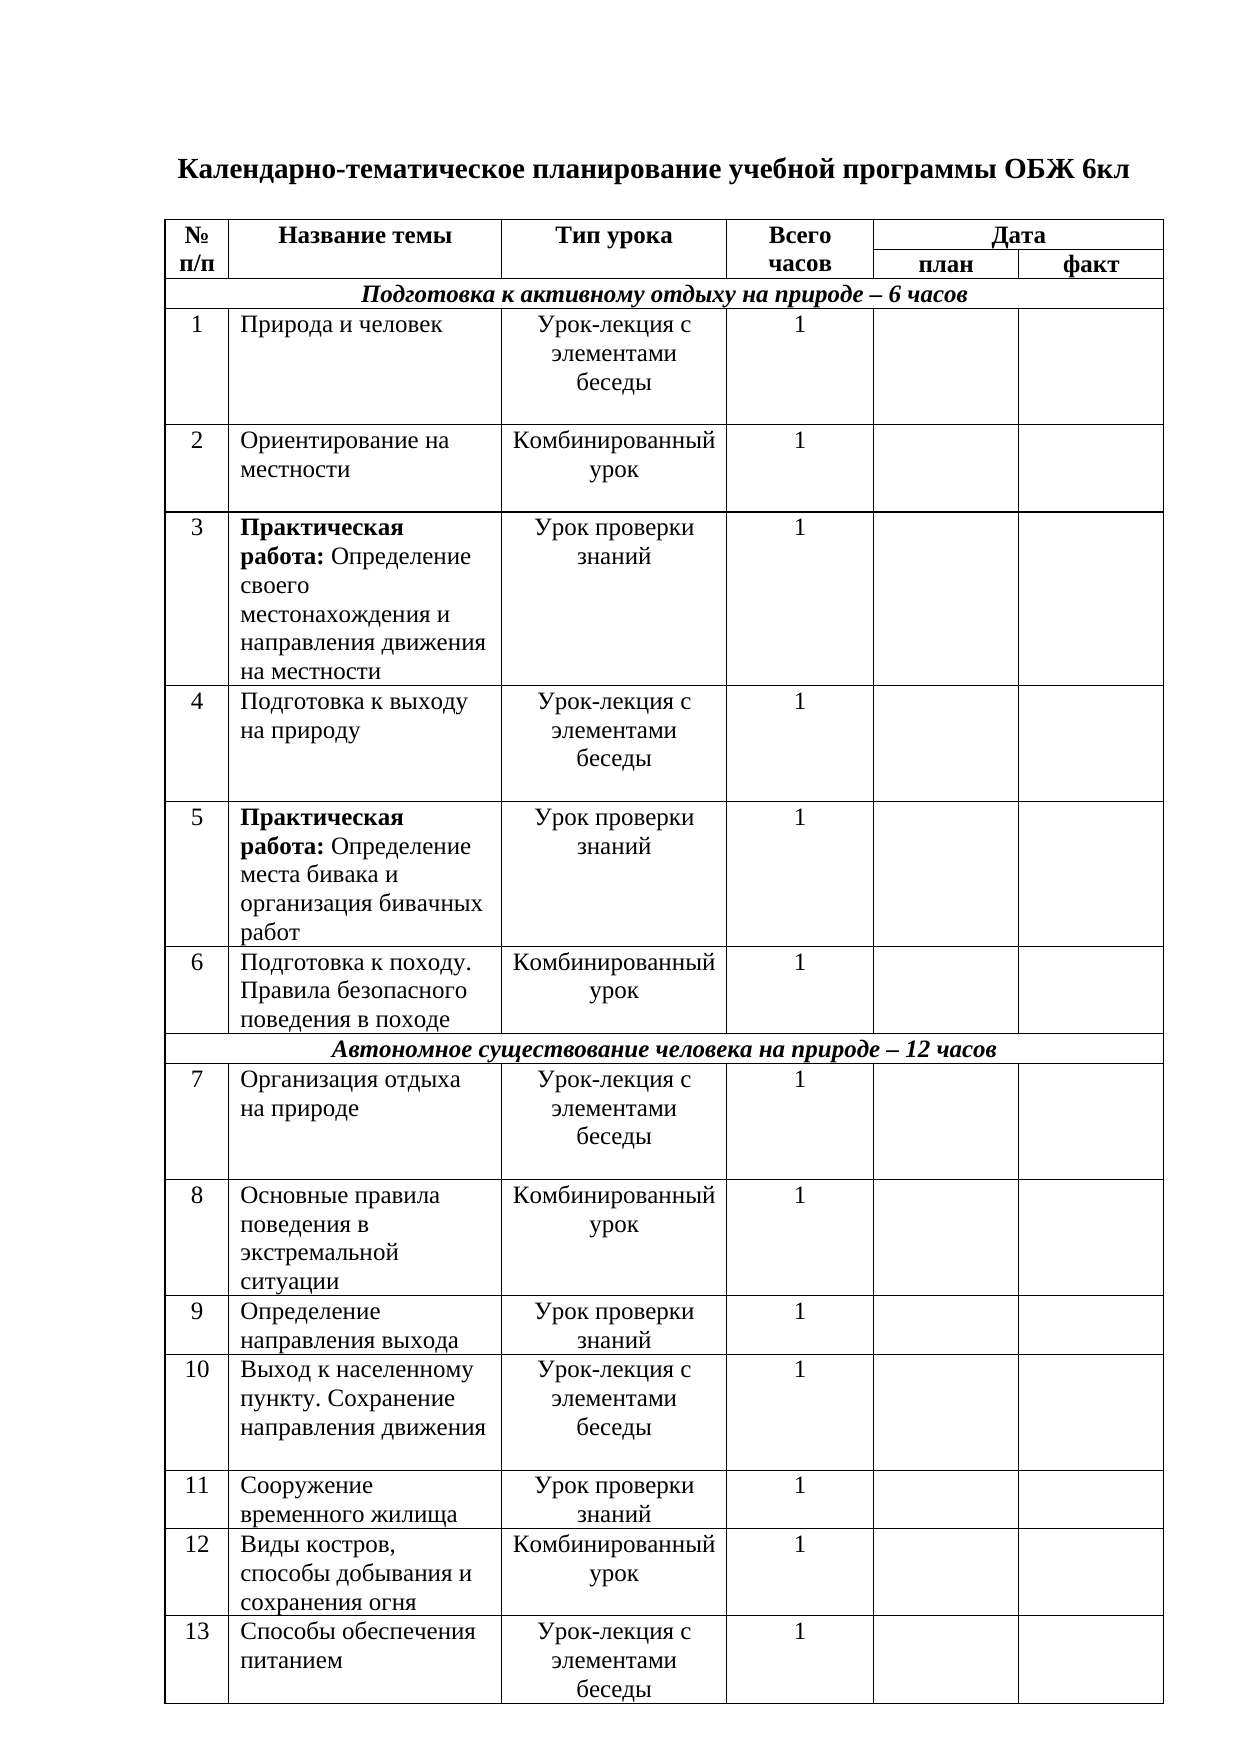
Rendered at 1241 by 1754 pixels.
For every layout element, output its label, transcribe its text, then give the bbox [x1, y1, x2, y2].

text Календарно-тематическое планирование учебной программы ОБЖ 6кл [177, 152, 1152, 185]
table_cell Урок-лекция с элементами беседы [502, 1355, 726, 1469]
table_header Всего часов [727, 220, 873, 278]
table_cell 1 [727, 1296, 873, 1353]
table_cell 1 [166, 309, 228, 424]
table_cell [874, 686, 1018, 801]
table_cell Подготовка к активному отдыху на природе – 6 часов [166, 279, 1163, 308]
table_cell 1 [727, 802, 873, 946]
table_cell 1 [727, 686, 873, 801]
table_cell Комбинированный урок [502, 1180, 726, 1295]
table_cell [1019, 947, 1163, 1033]
table_cell [1019, 1296, 1163, 1353]
table_cell план [874, 250, 1018, 278]
table_cell Выход к населенному пункту. Сохранение направления движения [229, 1355, 501, 1469]
table_cell [874, 1064, 1018, 1179]
table_cell 1 [727, 309, 873, 424]
table_cell [874, 425, 1018, 511]
table_cell 1 [727, 513, 873, 685]
table_cell [874, 513, 1018, 685]
table_cell Урок-лекция с элементами беседы [502, 309, 726, 424]
table_cell Комбинированный урок [502, 947, 726, 1033]
table_cell [874, 802, 1018, 946]
table_cell 3 [166, 513, 228, 685]
table_cell Виды костров, способы добывания и сохранения огня [229, 1529, 501, 1615]
table_cell [874, 947, 1018, 1033]
table_cell Урок проверки знаний [502, 513, 726, 685]
table_cell [1019, 513, 1163, 685]
table_cell Урок-лекция с элементами беседы [502, 1064, 726, 1179]
table_cell 10 [166, 1355, 228, 1469]
table_cell [874, 1616, 1018, 1703]
table_header Дата [874, 220, 1163, 248]
table_cell [1019, 425, 1163, 511]
table_cell 1 [727, 1064, 873, 1179]
table_cell [1019, 1529, 1163, 1615]
table_cell 1 [727, 425, 873, 511]
table_cell 11 [166, 1471, 228, 1528]
table_cell 6 [166, 947, 228, 1033]
table_cell [874, 1471, 1018, 1528]
table_cell [1019, 1355, 1163, 1469]
table_cell Практическая работа: Определение своего местонахождения и направления движения на местности [229, 513, 501, 685]
table_cell 1 [727, 1529, 873, 1615]
table_cell Урок проверки знаний [502, 802, 726, 946]
table_cell 9 [166, 1296, 228, 1353]
table_cell 1 [727, 1471, 873, 1528]
table_cell Подготовка к выходу на природу [229, 686, 501, 801]
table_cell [502, 1616, 726, 1703]
table_cell [1019, 309, 1163, 424]
table_cell Комбинированный урок [502, 425, 726, 511]
table_cell [874, 1355, 1018, 1469]
table_cell 5 [166, 802, 228, 946]
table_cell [229, 1616, 501, 1703]
table_cell 13 [166, 1616, 228, 1703]
table_cell [1019, 1180, 1163, 1295]
table_cell [1019, 1471, 1163, 1528]
table_cell Определение направления выхода [229, 1296, 501, 1353]
table_cell [874, 1296, 1018, 1353]
table_header № п/п [166, 220, 228, 278]
table_cell Организация отдыха на природе [229, 1064, 501, 1179]
table_cell [1019, 1616, 1163, 1703]
table_cell [1019, 802, 1163, 946]
table_cell Урок-лекция с элементами беседы [502, 686, 726, 801]
table_cell [1019, 1064, 1163, 1179]
table_cell Практическая работа: Определение места бивака и организация бивачных работ [229, 802, 501, 946]
table_cell Ориентирование на местности [229, 425, 501, 511]
table_cell 12 [166, 1529, 228, 1615]
table_cell Основные правила поведения в экстремальной ситуации [229, 1180, 501, 1295]
table_header Название темы [229, 220, 501, 278]
table_cell 1 [727, 1616, 873, 1703]
table_cell Природа и человек [229, 309, 501, 424]
table_cell 7 [166, 1064, 228, 1179]
table_cell Урок проверки знаний [502, 1471, 726, 1528]
table_cell Сооружение временного жилища [229, 1471, 501, 1528]
table_cell 4 [166, 686, 228, 801]
table_cell [1019, 686, 1163, 801]
table_cell 1 [727, 947, 873, 1033]
table_cell 1 [727, 1180, 873, 1295]
table_header Тип урока [502, 220, 726, 278]
table_cell 1 [727, 1355, 873, 1469]
table_cell Комбинированный урок [502, 1529, 726, 1615]
table_cell [874, 309, 1018, 424]
table_cell 8 [166, 1180, 228, 1295]
table_cell Подготовка к походу. Правила безопасного поведения в походе [229, 947, 501, 1033]
table_cell Урок проверки знаний [502, 1296, 726, 1353]
table_cell факт [1019, 250, 1163, 278]
table_cell [874, 1180, 1018, 1295]
table_cell Автономное существование человека на природе – 12 часов [166, 1034, 1163, 1063]
table_cell [874, 1529, 1018, 1615]
table_cell 2 [166, 425, 228, 511]
